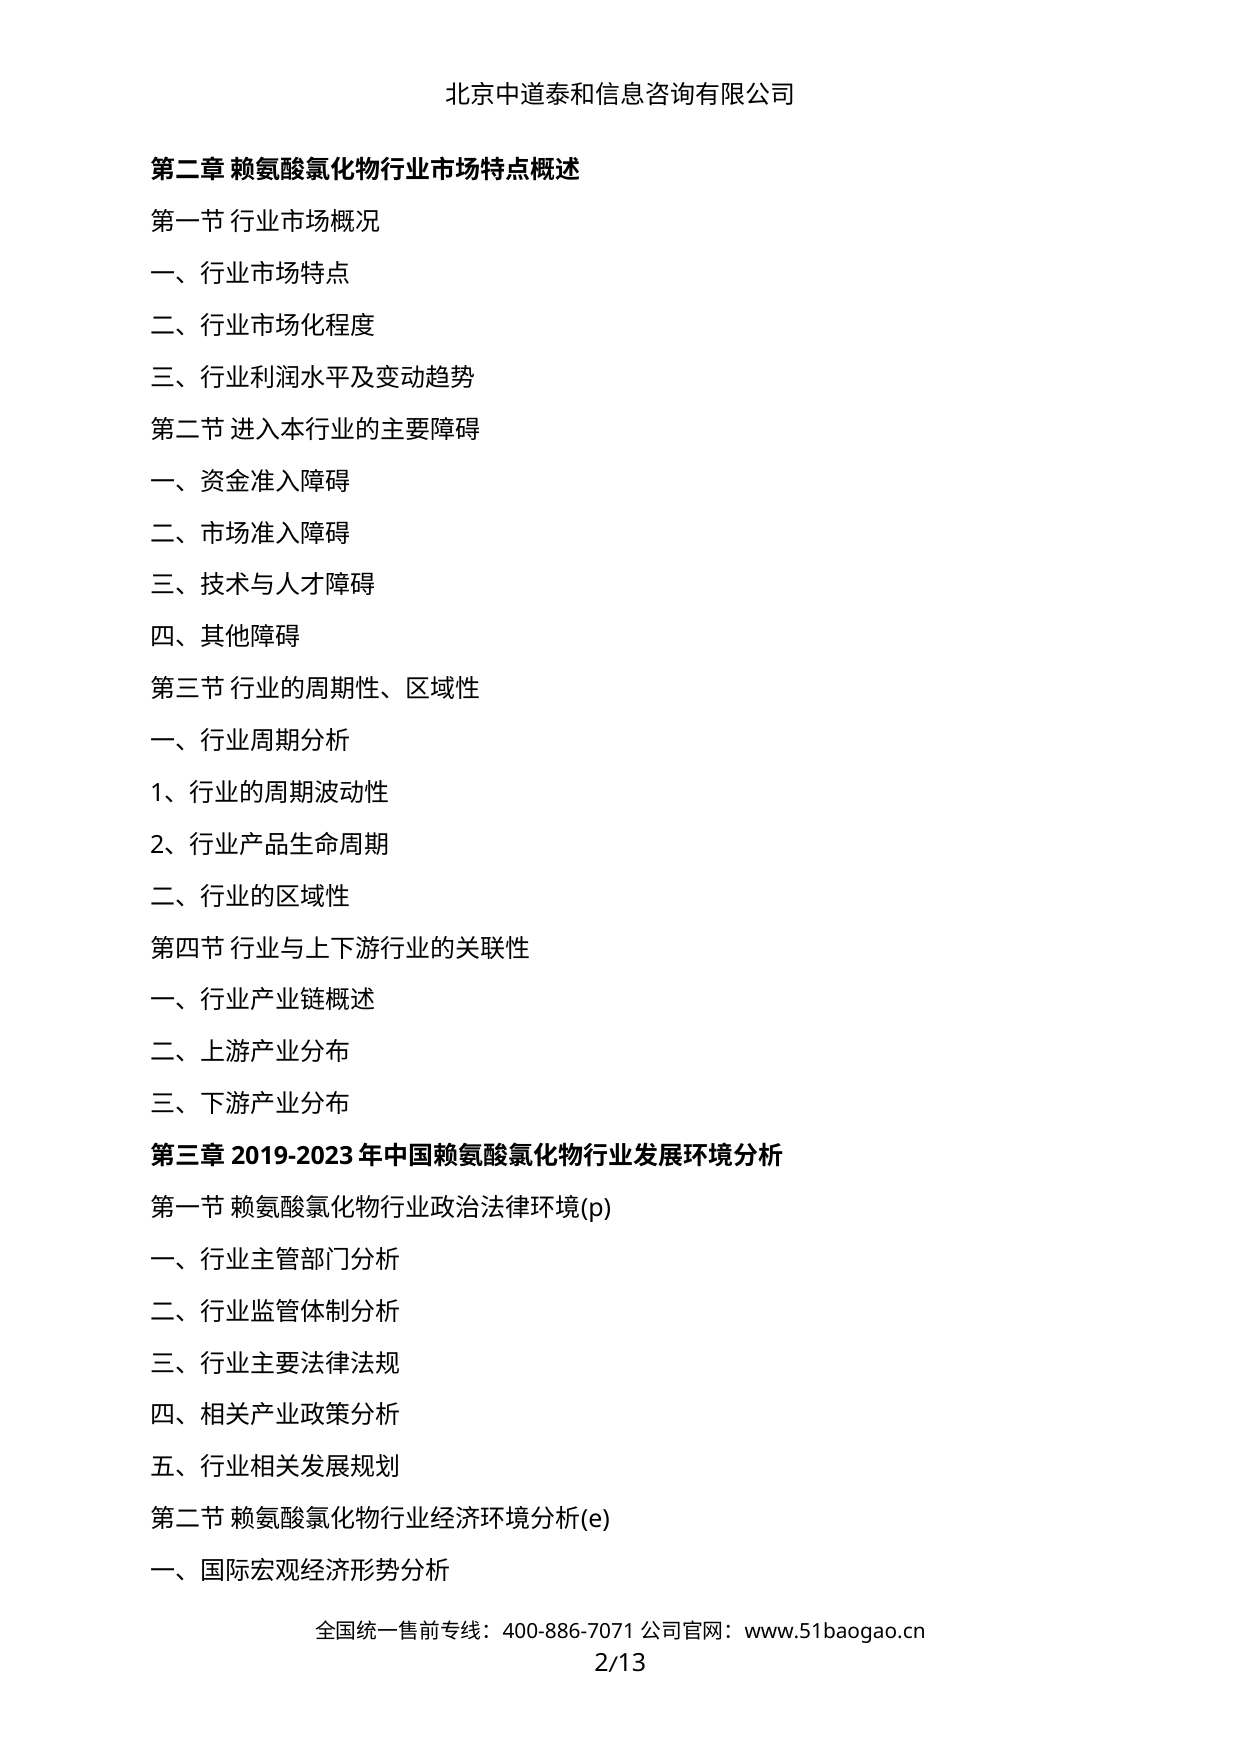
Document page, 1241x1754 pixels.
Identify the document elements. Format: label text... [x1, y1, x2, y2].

text 第三章 2019-2023年中国赖氨酸氯化物行业发展环境分析 [150, 1136, 1090, 1172]
text 第一节 行业市场概况 [150, 202, 1090, 238]
text 一、资金准入障碍 [150, 461, 1090, 497]
text 四、相关产业政策分析 [150, 1395, 1090, 1431]
text 第四节 行业与上下游行业的关联性 [150, 928, 1090, 964]
text 第二节 赖氨酸氯化物行业经济环境分析(e) [150, 1499, 1090, 1535]
text 一、行业主管部门分析 [150, 1239, 1090, 1276]
text 一、行业产业链概述 [150, 980, 1090, 1016]
text 二、行业的区域性 [150, 876, 1090, 912]
text 2、行业产品生命周期 [150, 824, 1090, 861]
text 二、行业市场化程度 [150, 306, 1090, 342]
text 第二节 进入本行业的主要障碍 [150, 409, 1090, 446]
text 二、行业监管体制分析 [150, 1291, 1090, 1327]
text 第三节 行业的周期性、区域性 [150, 669, 1090, 705]
text 一、行业周期分析 [150, 721, 1090, 757]
text 第二章 赖氨酸氯化物行业市场特点概述 [150, 150, 1090, 186]
text 二、上游产业分布 [150, 1032, 1090, 1068]
text 一、行业市场特点 [150, 254, 1090, 290]
text 一、国际宏观经济形势分析 [150, 1551, 1090, 1587]
text 二、市场准入障碍 [150, 513, 1090, 549]
text 第一节 赖氨酸氯化物行业政治法律环境(p) [150, 1187, 1090, 1224]
text 五、行业相关发展规划 [150, 1447, 1090, 1483]
text 三、行业主要法律法规 [150, 1343, 1090, 1379]
text 三、技术与人才障碍 [150, 565, 1090, 601]
text 三、下游产业分布 [150, 1084, 1090, 1120]
text 1、行业的周期波动性 [150, 772, 1090, 809]
text 三、行业利润水平及变动趋势 [150, 357, 1090, 394]
text 四、其他障碍 [150, 617, 1090, 653]
